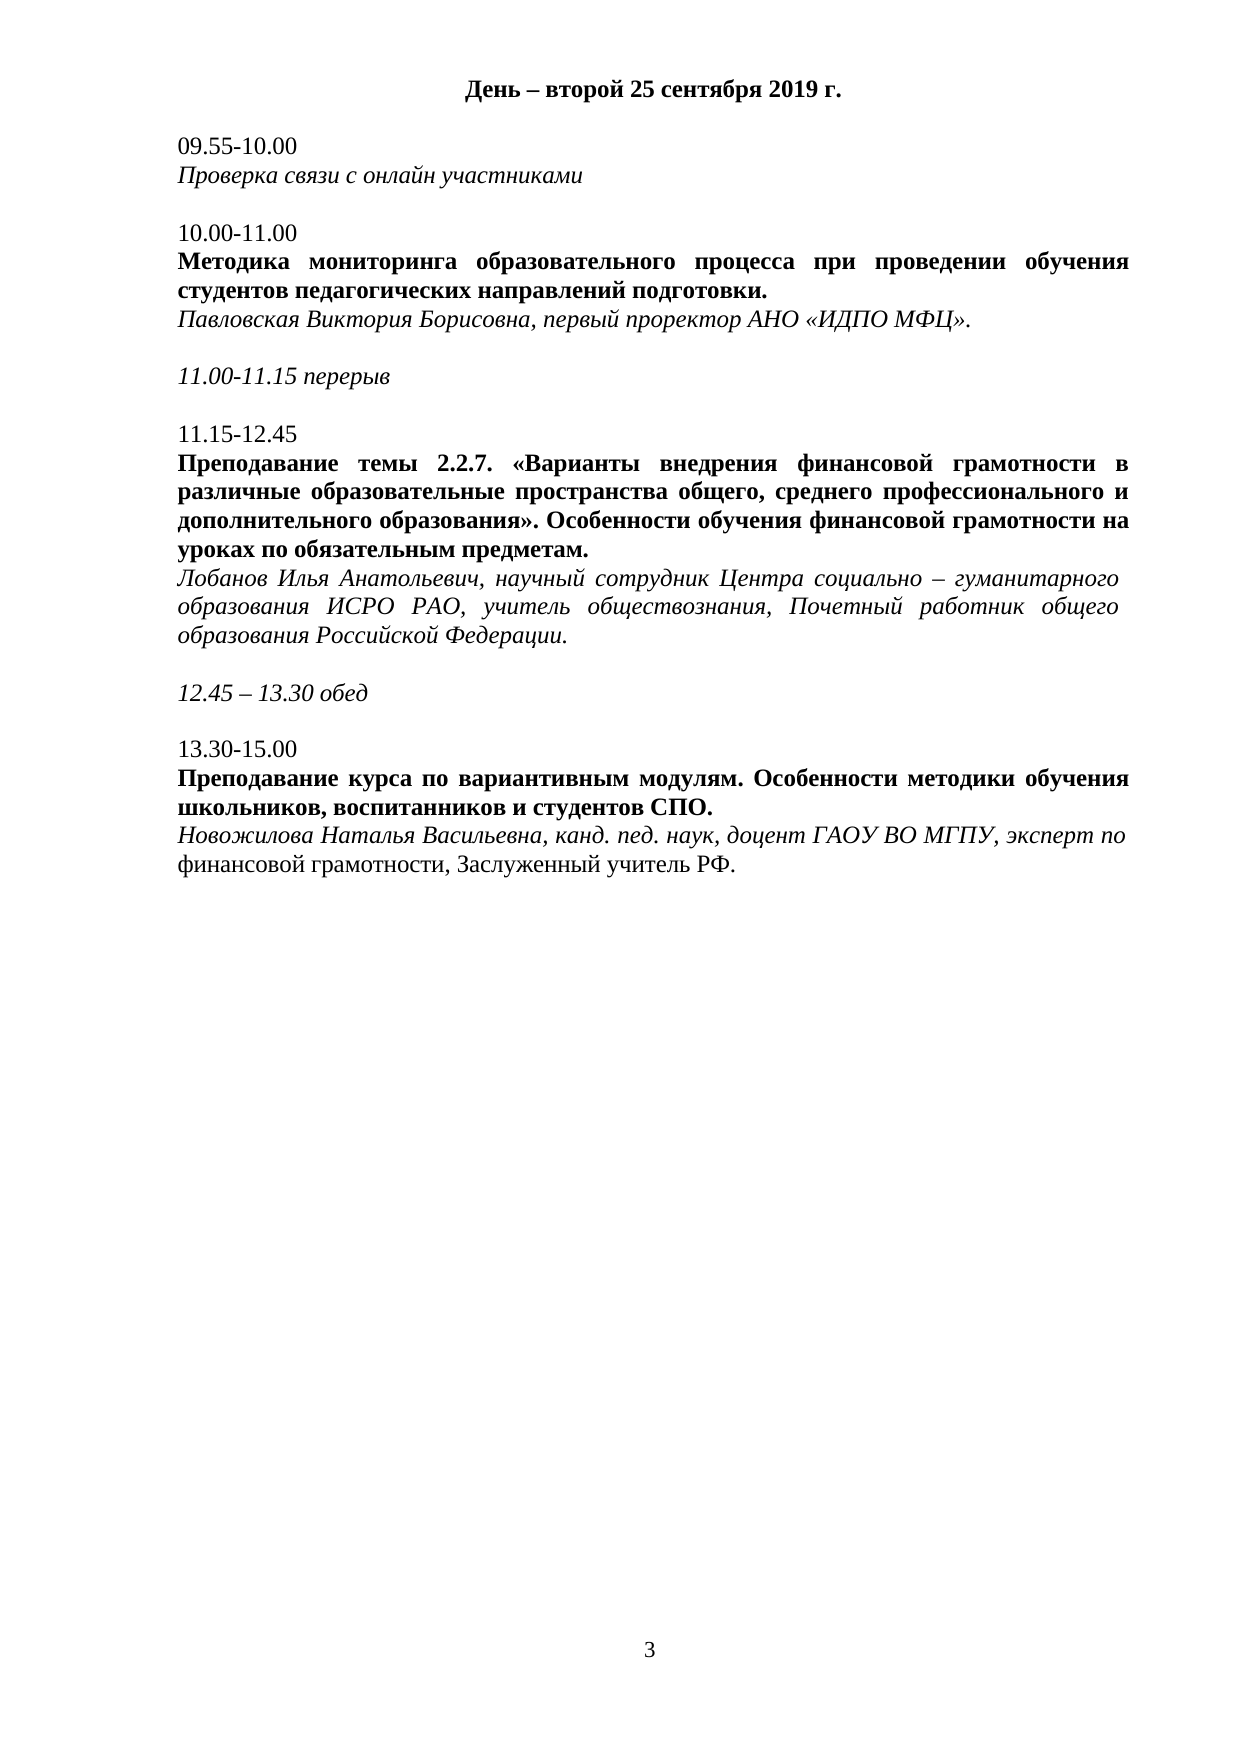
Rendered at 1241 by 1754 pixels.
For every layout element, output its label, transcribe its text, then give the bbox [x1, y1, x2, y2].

text Методика мониторинга образовательного процесса при проведении обучения студентов педагогических направлений подготовки. [177, 246, 1129, 304]
text 10.00-11.00 [177, 218, 1129, 246]
text День – второй 25 сентября 2019 г. [177, 74, 1129, 103]
text Новожилова Наталья Васильевна, канд. пед. наук, доцент ГАОУ ВО МГПУ, эксперт по финансовой грамотности, Заслуженный учитель РФ. [177, 821, 1129, 878]
text 09.55-10.00 [177, 131, 1129, 160]
text 11.15-12.45 [177, 419, 1129, 448]
text Павловская Виктория Борисовна, первый проректор АНО «ИДПО МФЦ». [177, 304, 1129, 333]
text 11.00-11.15 перерыв [177, 361, 1129, 390]
text 12.45 – 13.30 обед [177, 678, 1129, 706]
text Преподавание курса по вариантивным модулям. Особенности методики обучения школьников, воспитанников и студентов СПО. [177, 763, 1129, 821]
text Лобанов Илья Анатольевич, научный сотрудник Центра социально – гуманитарного образования ИСРО РАО, учитель обществознания, Почетный работник общего образования Российской Федерации. [177, 563, 1122, 649]
text 13.30-15.00 [177, 734, 1129, 763]
text Преподавание темы 2.2.7. «Варианты внедрения финансовой грамотности в различные образовательные пространства общего, среднего профессионального и дополнительного образования». Особенности обучения финансовой грамотности на уроках по обязательным предметам. [177, 448, 1129, 563]
text Проверка связи с онлайн участниками [177, 160, 1129, 189]
